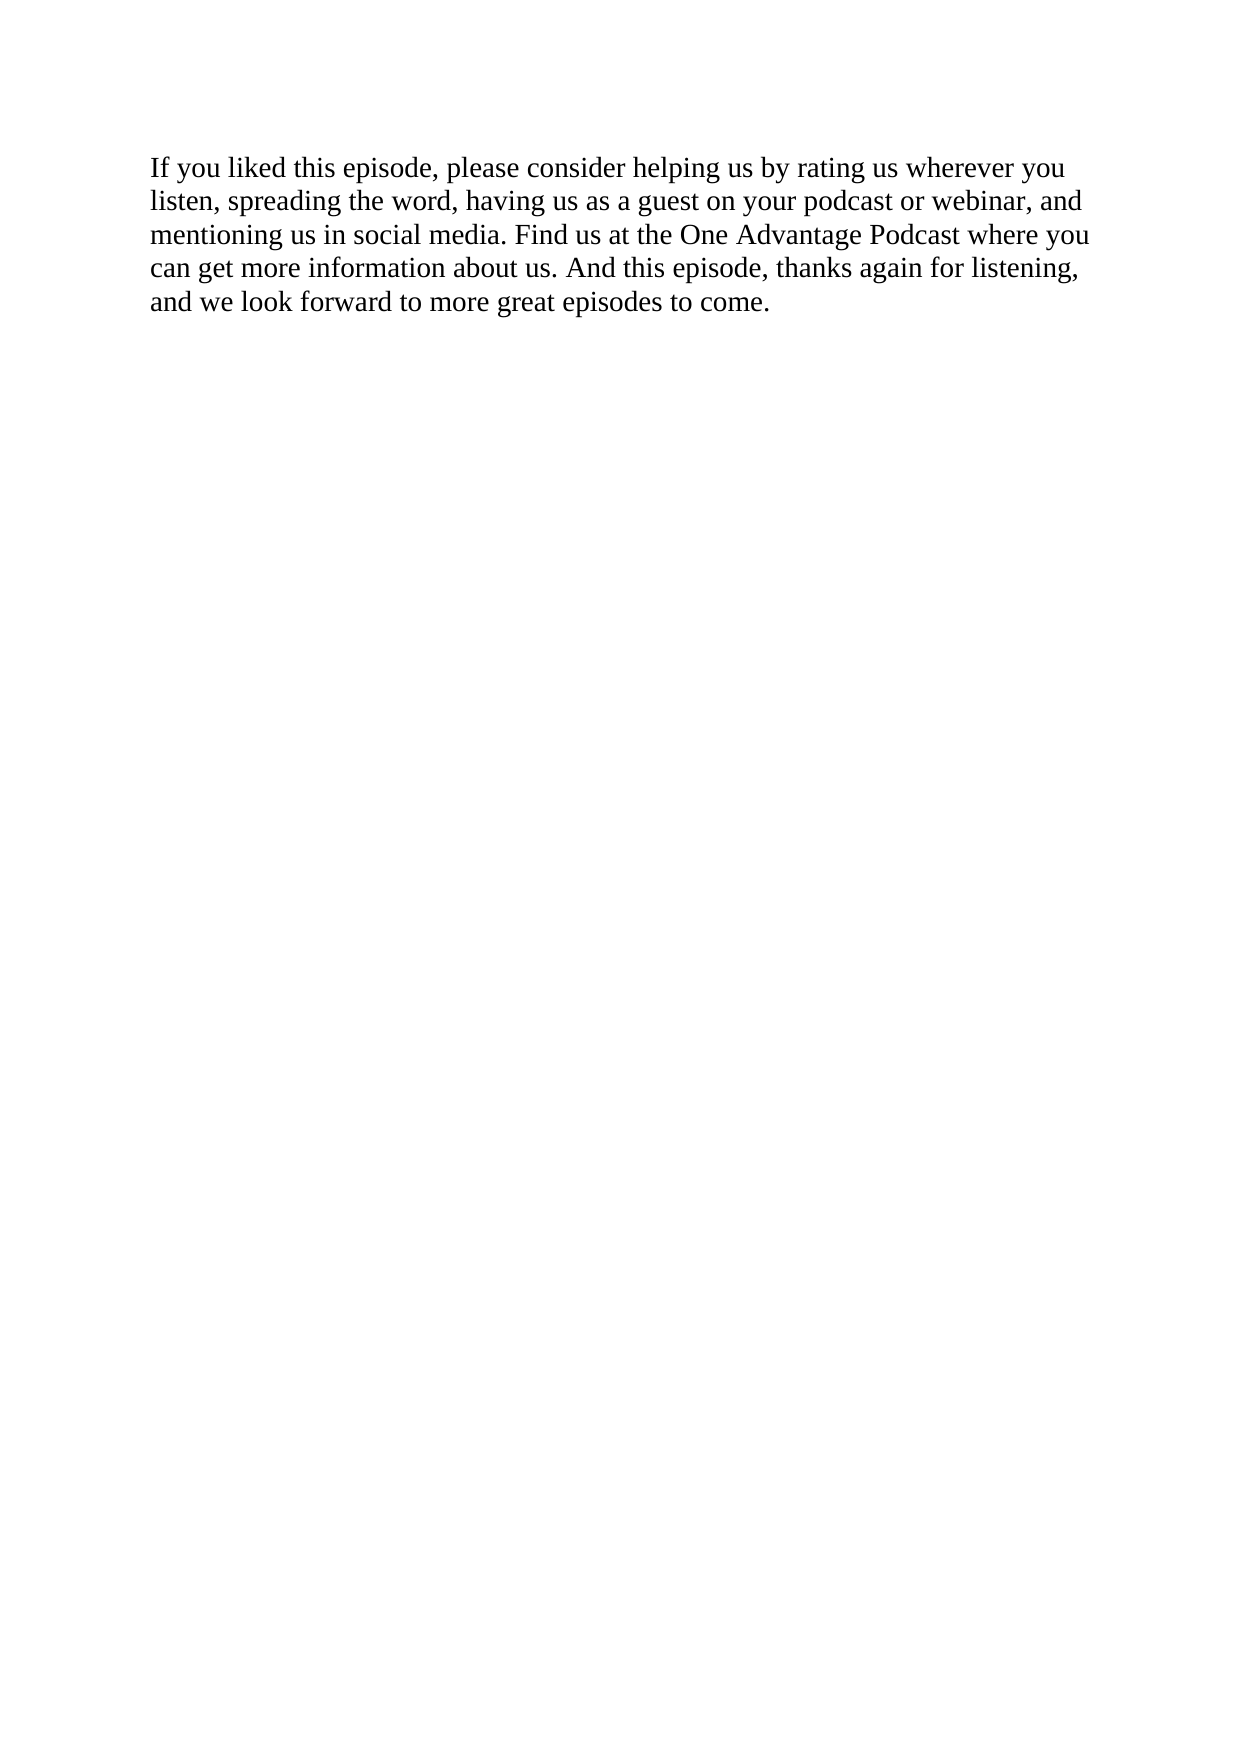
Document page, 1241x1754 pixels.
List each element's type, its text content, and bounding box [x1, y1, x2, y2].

text If you liked this episode, please consider helping us by rating us wherever you listen, spreading the word, having us as a guest on your podcast or webinar, and mentioning us in social media. Find us at the One Advantage Podcast where you can get more information about us. And this episode, thanks again for listening, and we look forward to more great episodes to come. [150, 150, 1090, 318]
